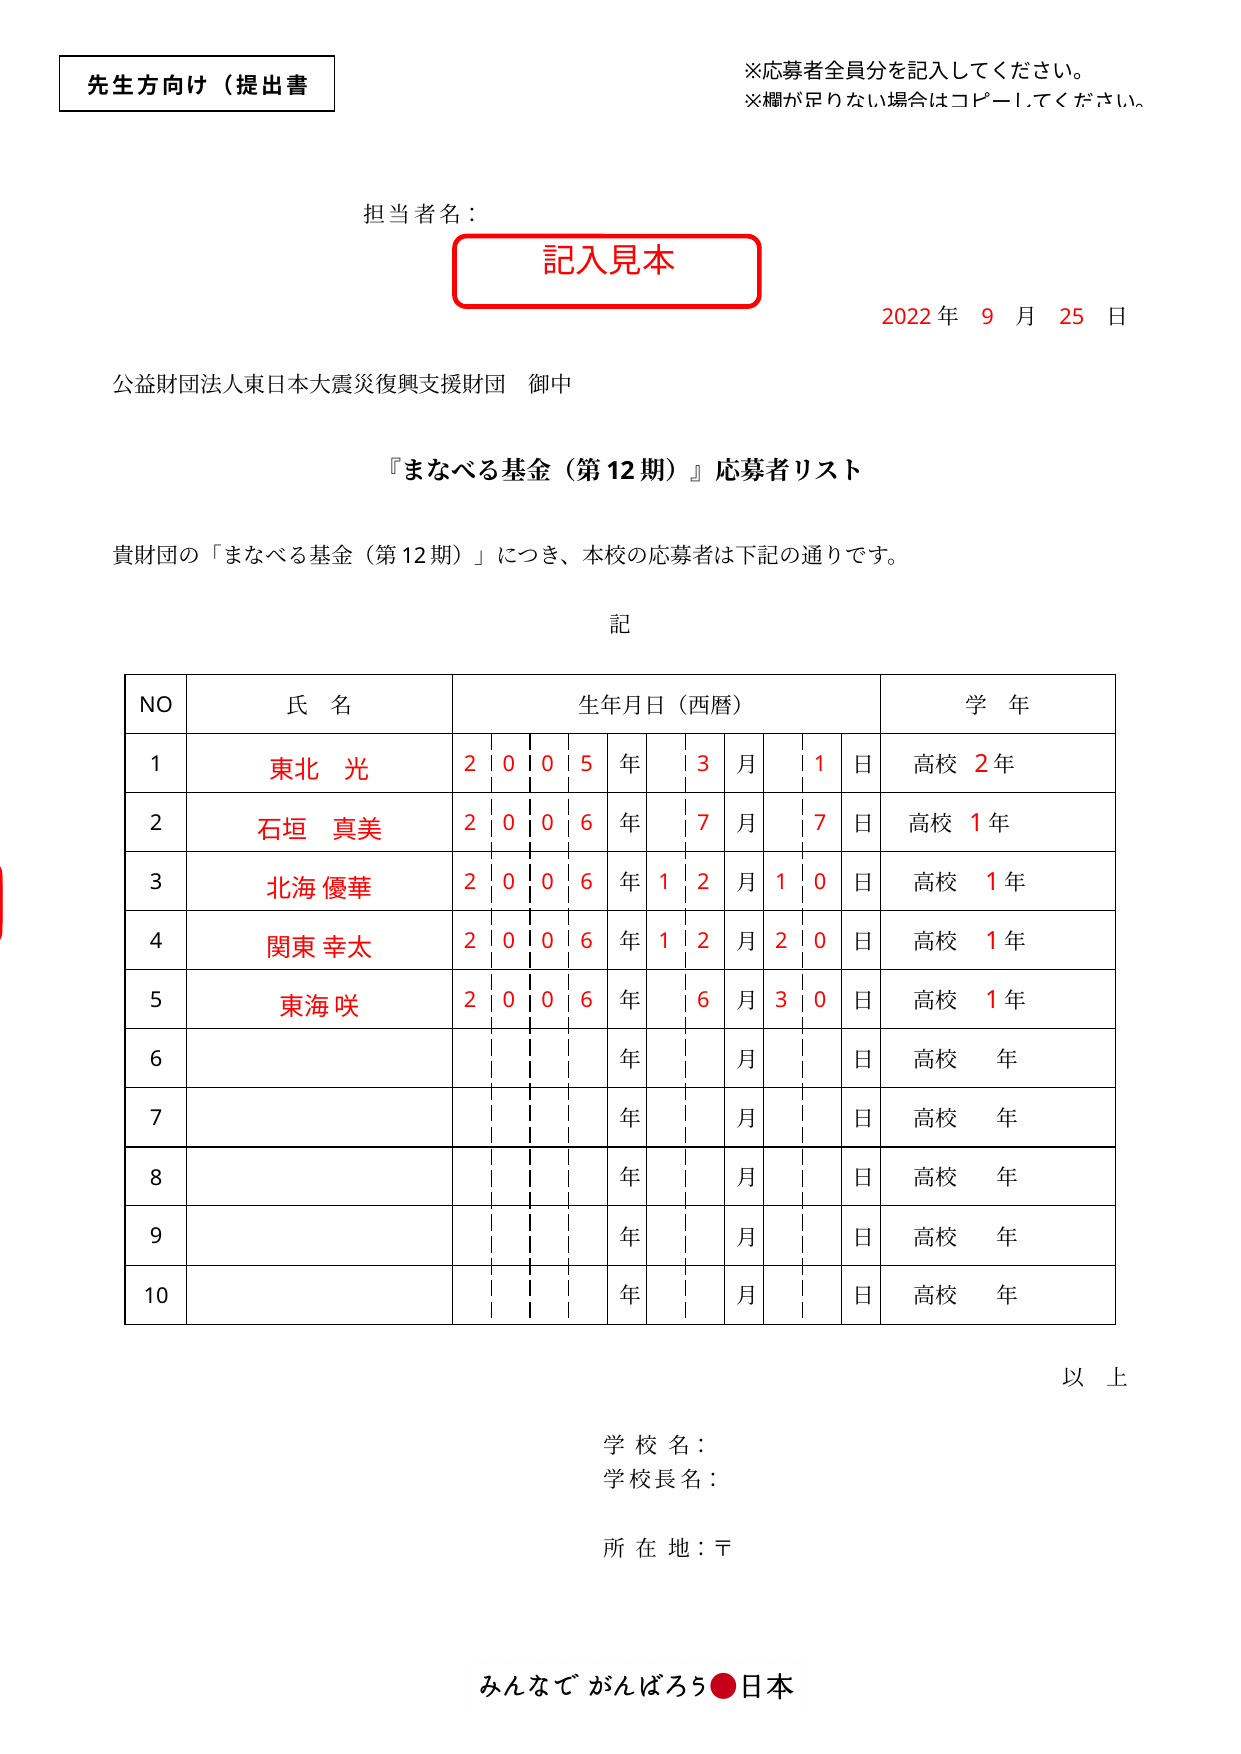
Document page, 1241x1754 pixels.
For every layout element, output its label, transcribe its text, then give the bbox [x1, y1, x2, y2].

table_cell 0 [803, 911, 841, 969]
table_cell 月 [725, 1206, 763, 1264]
table_cell 4 [126, 911, 186, 969]
table_cell 10 [126, 1266, 186, 1323]
table_cell [491, 1148, 530, 1205]
table_cell 高校 1年 [881, 852, 1115, 910]
table_cell 月 [725, 1029, 763, 1087]
table_cell 0 [491, 793, 530, 851]
table_cell 6 [126, 1029, 186, 1087]
table_cell 高校 年 [881, 1148, 1115, 1205]
table_cell 8 [126, 1148, 186, 1205]
table_cell 月 [725, 970, 763, 1028]
table_cell [764, 1029, 802, 1087]
table_cell [569, 1148, 607, 1205]
table_cell 1 [647, 911, 686, 969]
table_cell [686, 1148, 724, 1205]
table_cell [491, 1206, 530, 1264]
table_cell [187, 1029, 452, 1087]
table_cell [803, 1088, 841, 1146]
table_cell [803, 1266, 841, 1323]
table_cell 0 [530, 734, 569, 792]
table_cell [530, 1148, 569, 1205]
table_cell [647, 1148, 686, 1205]
text 以 上 [112, 1359, 1128, 1393]
table_cell 年 [608, 1029, 646, 1087]
table_cell 東海 咲 [187, 970, 452, 1028]
table_cell 1 [647, 852, 686, 910]
table_cell 高校 1年 [881, 970, 1115, 1028]
table_cell 0 [491, 970, 530, 1028]
table_cell 年 [608, 852, 646, 910]
subtitle 記 [112, 606, 1128, 640]
table_cell 0 [491, 734, 530, 792]
table_cell [530, 1029, 569, 1087]
table_cell 6 [569, 911, 607, 969]
table_cell [647, 1088, 686, 1146]
table_cell [453, 1088, 491, 1146]
table_cell 2 [453, 793, 491, 851]
text 所在地：〒 [112, 1529, 1128, 1564]
table_cell [764, 1088, 802, 1146]
table_cell [453, 1266, 491, 1323]
table_cell [569, 1088, 607, 1146]
table_cell [647, 1029, 686, 1087]
table_cell 日 [842, 734, 880, 792]
table_cell 北海 優華 [187, 852, 452, 910]
table_cell 6 [569, 793, 607, 851]
table_cell [569, 1206, 607, 1264]
table_cell 3 [764, 970, 802, 1028]
table_cell 日 [842, 911, 880, 969]
table_header 氏 名 [187, 675, 452, 733]
table_cell 日 [842, 1148, 880, 1205]
table_cell [569, 1266, 607, 1323]
table_cell 1 [764, 852, 802, 910]
table_cell 3 [126, 852, 186, 910]
text 2022 年 9 月 25 日 [112, 298, 1128, 332]
table_cell [686, 1029, 724, 1087]
table_cell [803, 1206, 841, 1264]
table_cell 日 [842, 852, 880, 910]
text 貴財団の「まなべる基金（第12期）」につき、本校の応募者は下記の通りです。 [112, 537, 1128, 571]
table_cell 年 [608, 911, 646, 969]
table_cell 7 [686, 793, 724, 851]
table_cell 月 [725, 1088, 763, 1146]
table_cell 月 [725, 734, 763, 792]
table_cell 5 [126, 970, 186, 1028]
table_header NO [126, 675, 186, 733]
table_cell 7 [803, 793, 841, 851]
table_cell [453, 1148, 491, 1205]
table_cell [530, 1206, 569, 1264]
table_cell [686, 1266, 724, 1323]
text 学校名： [112, 1427, 1128, 1461]
table_cell 0 [803, 970, 841, 1028]
table_cell [803, 1148, 841, 1205]
table_cell 5 [569, 734, 607, 792]
table_cell 日 [842, 793, 880, 851]
table_cell 2 [764, 911, 802, 969]
table_cell [453, 1029, 491, 1087]
table_cell [647, 1206, 686, 1264]
table_cell [453, 1206, 491, 1264]
table_cell [530, 1266, 569, 1323]
table_cell 高校 年 [881, 1088, 1115, 1146]
table_cell 2 [453, 911, 491, 969]
table_cell [569, 1029, 607, 1087]
table_cell 東北 光 [187, 734, 452, 792]
table_cell 日 [842, 970, 880, 1028]
table_cell [187, 1148, 452, 1205]
table_cell [764, 793, 802, 851]
table_header 生年月日（西暦） [453, 675, 880, 733]
table_cell 6 [569, 970, 607, 1028]
text 学校長名： [112, 1461, 1128, 1495]
table_header 学 年 [881, 675, 1115, 733]
table_cell [803, 1029, 841, 1087]
table_cell [491, 1029, 530, 1087]
table_cell 高校 年 [881, 1266, 1115, 1323]
picture [467, 1659, 807, 1714]
table_cell 年 [608, 734, 646, 792]
table_cell 月 [725, 911, 763, 969]
table_cell 月 [725, 1266, 763, 1323]
table_cell 2 [453, 734, 491, 792]
table_cell [764, 1266, 802, 1323]
table_cell 年 [608, 1206, 646, 1264]
text 担当者名： [112, 196, 1128, 230]
text 公益財団法人東日本大震災復興支援財団 御中 [112, 366, 1128, 401]
table_cell 2 [126, 793, 186, 851]
table_cell 日 [842, 1206, 880, 1264]
table_cell [491, 1266, 530, 1323]
table_cell 6 [686, 970, 724, 1028]
table_cell 年 [608, 1148, 646, 1205]
table_cell 日 [842, 1266, 880, 1323]
table_cell 月 [725, 793, 763, 851]
table_cell 0 [530, 970, 569, 1028]
table_cell 2 [686, 911, 724, 969]
table_cell 7 [126, 1088, 186, 1146]
table_cell [764, 734, 802, 792]
table_cell 1 [803, 734, 841, 792]
table_cell 0 [530, 911, 569, 969]
table_cell [187, 1088, 452, 1146]
table_cell 高校 2年 [881, 734, 1115, 792]
table_cell [187, 1266, 452, 1323]
table_cell 0 [803, 852, 841, 910]
table_cell [491, 1088, 530, 1146]
table_cell 年 [608, 793, 646, 851]
table_cell [647, 734, 686, 792]
table_cell 0 [530, 793, 569, 851]
table_cell [647, 970, 686, 1028]
table_cell [686, 1088, 724, 1146]
table_cell 日 [842, 1029, 880, 1087]
table_cell [647, 1266, 686, 1323]
table_cell 月 [725, 1148, 763, 1205]
table_cell 年 [608, 1266, 646, 1323]
table_cell [530, 1088, 569, 1146]
table_cell 0 [491, 852, 530, 910]
table_cell [764, 1206, 802, 1264]
table_cell 石垣 真美 [187, 793, 452, 851]
table_cell 2 [686, 852, 724, 910]
table_cell [686, 1206, 724, 1264]
table_cell 年 [608, 1088, 646, 1146]
table_cell 関東 幸太 [187, 911, 452, 969]
table_cell 0 [530, 852, 569, 910]
table_cell 高校 1年 [881, 911, 1115, 969]
table_cell 月 [725, 852, 763, 910]
table_cell 6 [569, 852, 607, 910]
table_cell 年 [608, 970, 646, 1028]
table_cell 高校 年 [881, 1206, 1115, 1264]
table_cell 9 [126, 1206, 186, 1264]
table_cell 日 [842, 1088, 880, 1146]
table_cell 高校 年 [881, 1029, 1115, 1087]
table_cell 2 [453, 970, 491, 1028]
table_cell 3 [686, 734, 724, 792]
text 『まなべる基金（第12期）』応募者リスト [112, 435, 1128, 503]
table_cell [647, 793, 686, 851]
table_cell [764, 1148, 802, 1205]
table_cell 1 [126, 734, 186, 792]
table_cell 高校 1年 [881, 793, 1115, 851]
table_cell 0 [491, 911, 530, 969]
table_cell [187, 1206, 452, 1264]
table_cell 2 [453, 852, 491, 910]
